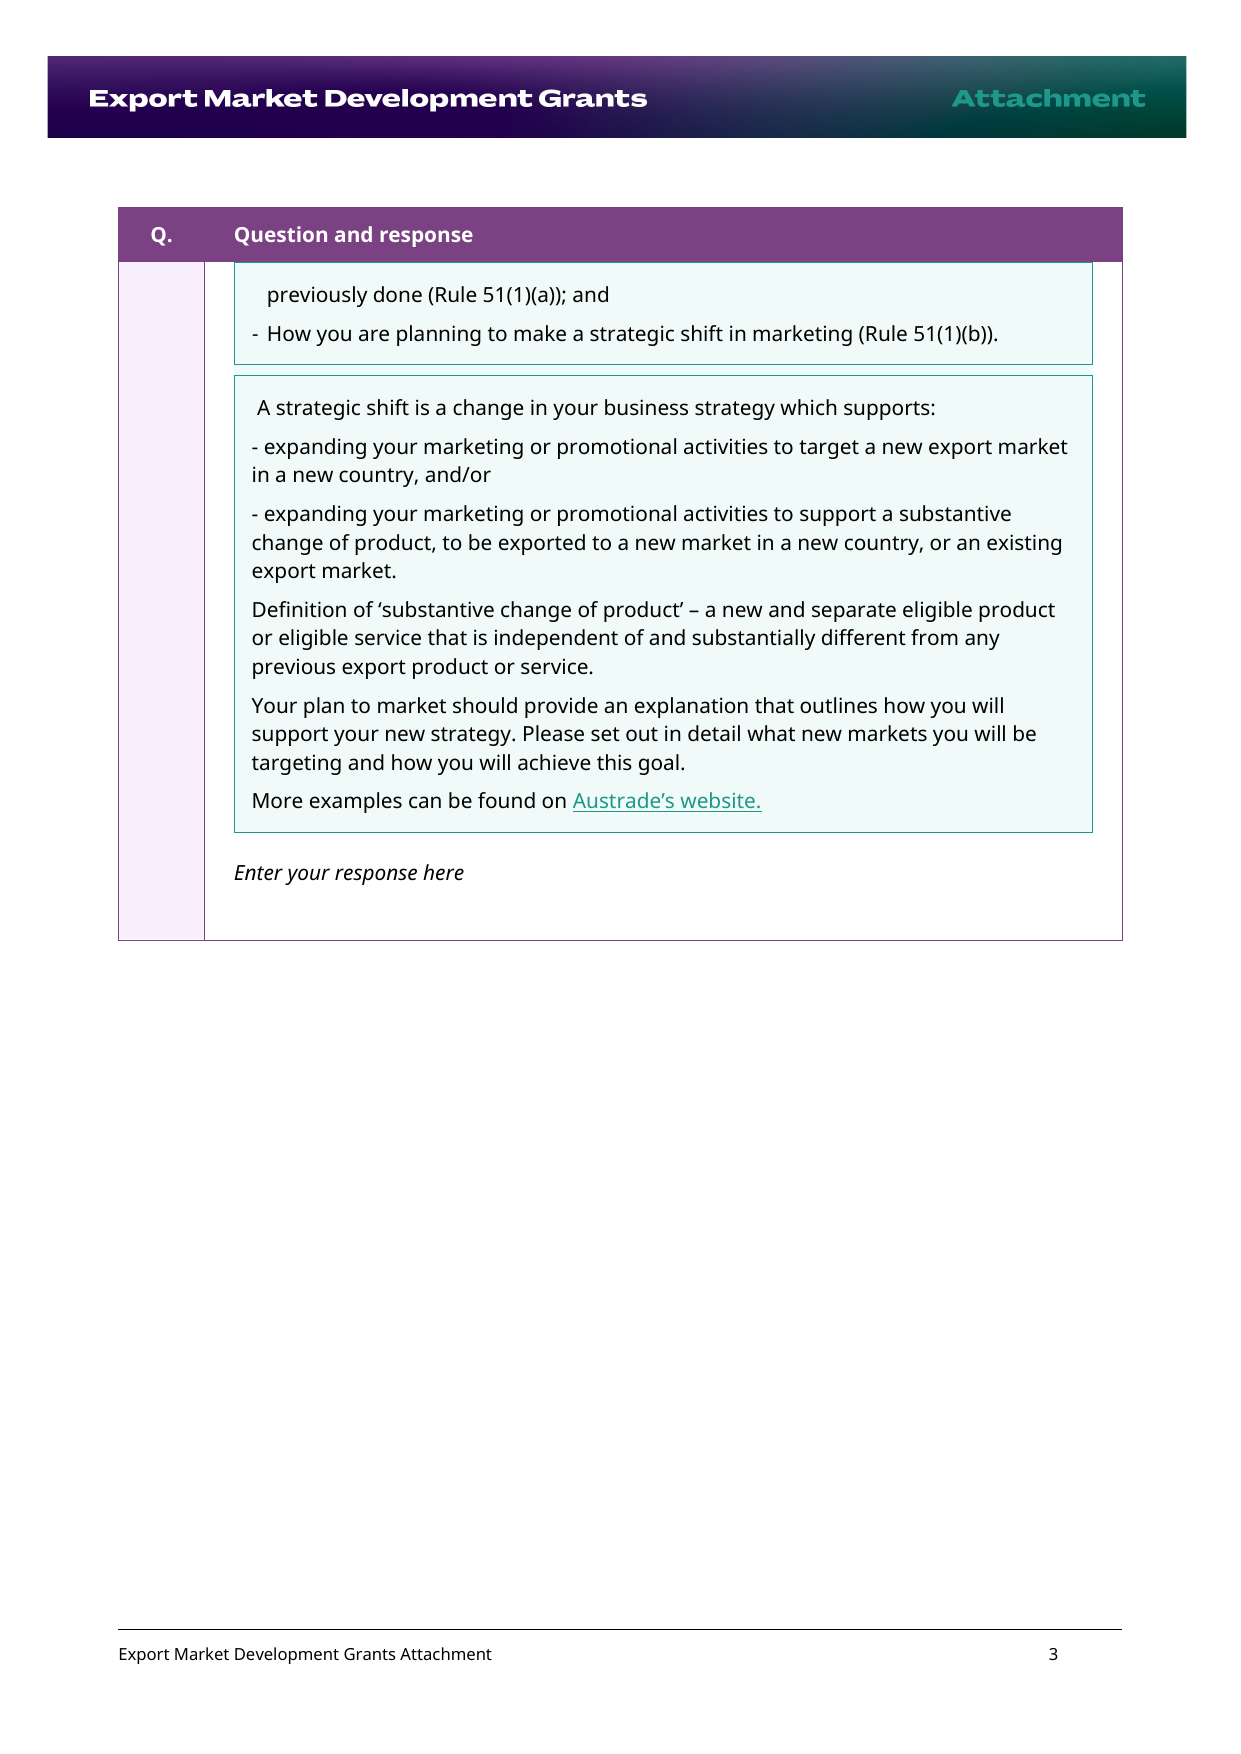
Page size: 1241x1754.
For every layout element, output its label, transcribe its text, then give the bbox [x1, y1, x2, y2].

picture [47, 56, 1187, 138]
table_header Question and response [205, 208, 1122, 261]
table_header Q. [119, 208, 204, 261]
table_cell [205, 262, 1122, 939]
table_cell 8 [119, 262, 204, 939]
